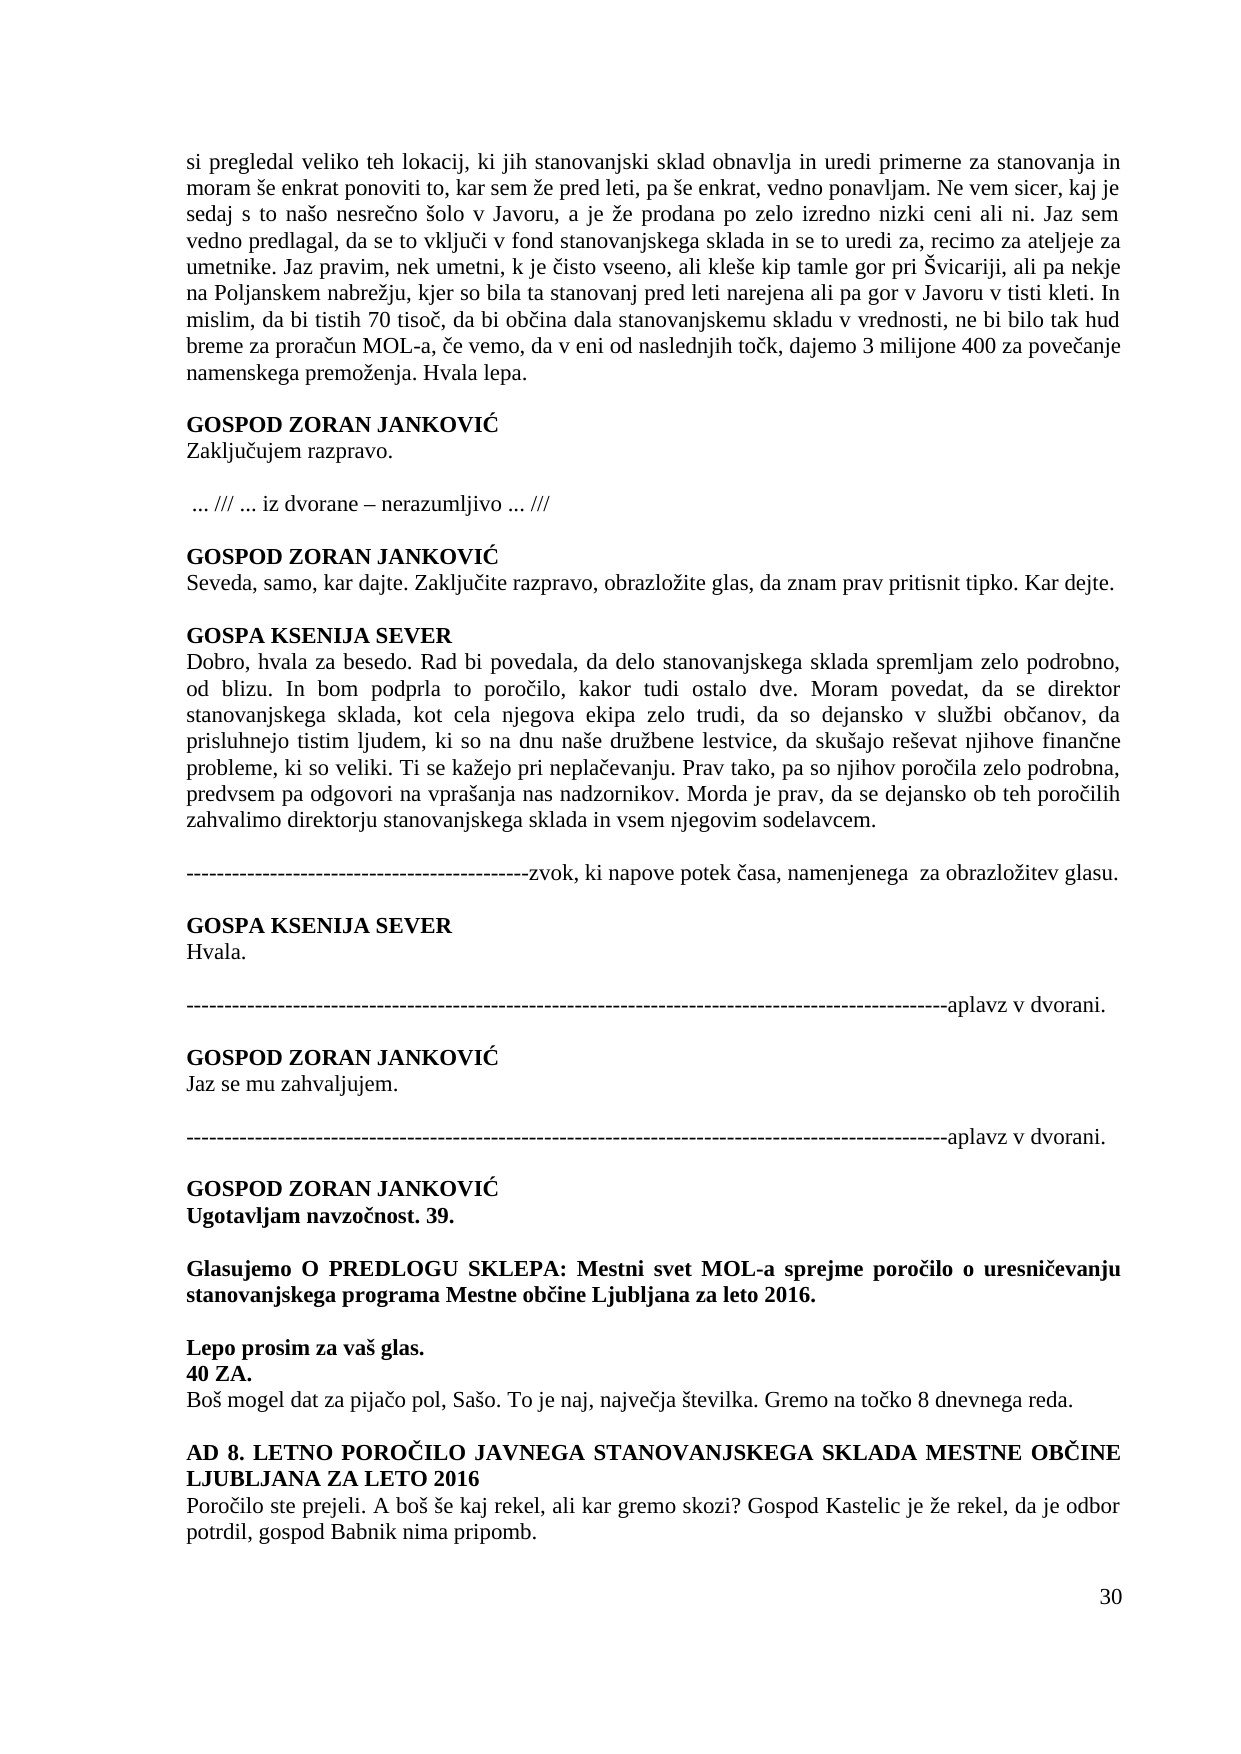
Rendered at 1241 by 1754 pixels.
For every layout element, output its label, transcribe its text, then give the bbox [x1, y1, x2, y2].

text ----------------------------------------------------------------------------------------------------aplavz v dvorani. [186, 991, 1122, 1017]
text Boš mogel dat za pijačo pol, Sašo. To je naj, največja številka. Gremo na točko 8 dnevnega reda. [186, 1386, 1122, 1413]
text Dobro, hvala za besedo. Rad bi povedala, da delo stanovanjskega sklada spremljam zelo podrobno, od blizu. In bom podprla to poročilo, kakor tudi ostalo dve. Moram povedat, da se direktor stanovanjskega sklada, kot cela njegova ekipa zelo trudi, da so dejansko v službi občanov, da prisluhnejo tistim ljudem, ki so na dnu naše družbene lestvice, da skušajo reševat njihove finančne probleme, ki so veliki. Ti se kažejo pri neplačevanju. Prav tako, pa so njihov poročila zelo podrobna, predvsem pa odgovori na vprašanja nas nadzornikov. Morda je prav, da se dejansko ob teh poročilih zahvalimo direktorju stanovanjskega sklada in vsem njegovim sodelavcem. [186, 648, 1122, 833]
text GOSPA KSENIJA SEVER [186, 912, 1122, 938]
text Poročilo ste prejeli. A boš še kaj rekel, ali kar gremo skozi? Gospod Kastelic je že rekel, da je odbor potrdil, gospod Babnik nima pripomb. [186, 1492, 1122, 1544]
text GOSPOD ZORAN JANKOVIĆ [186, 1176, 1122, 1202]
text ----------------------------------------------------------------------------------------------------aplavz v dvorani. [186, 1123, 1122, 1149]
text Lepo prosim za vaš glas. [186, 1334, 1122, 1360]
text ... /// ... iz dvorane – nerazumljivo ... /// [186, 490, 1122, 517]
text AD 8. LETNO POROČILO JAVNEGA STANOVANJSKEGA SKLADA MESTNE OBČINE LJUBLJANA ZA LETO 2016 [186, 1439, 1122, 1492]
text Jaz se mu zahvaljujem. [186, 1070, 1122, 1096]
text Ugotavljam navzočnost. 39. [186, 1202, 1122, 1228]
text GOSPA KSENIJA SEVER [186, 622, 1122, 648]
text GOSPOD ZORAN JANKOVIĆ [186, 543, 1122, 569]
text ---------------------------------------------zvok, ki napove potek časa, namenjenega za obrazložitev glasu. [186, 859, 1122, 886]
text Glasujemo O PREDLOGU SKLEPA: Mestni svet MOL-a sprejme poročilo o uresničevanju stanovanjskega programa Mestne občine Ljubljana za leto 2016. [186, 1254, 1122, 1307]
text GOSPOD ZORAN JANKOVIĆ [186, 411, 1122, 438]
text Hvala. [186, 938, 1122, 965]
text 40 ZA. [186, 1360, 1122, 1386]
text GOSPOD ZORAN JANKOVIĆ [186, 1044, 1122, 1070]
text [186, 148, 1122, 385]
text Zaključujem razpravo. [186, 438, 1122, 464]
text Seveda, samo, kar dajte. Zaključite razpravo, obrazložite glas, da znam prav pritisnit tipko. Kar dejte. [186, 569, 1122, 596]
